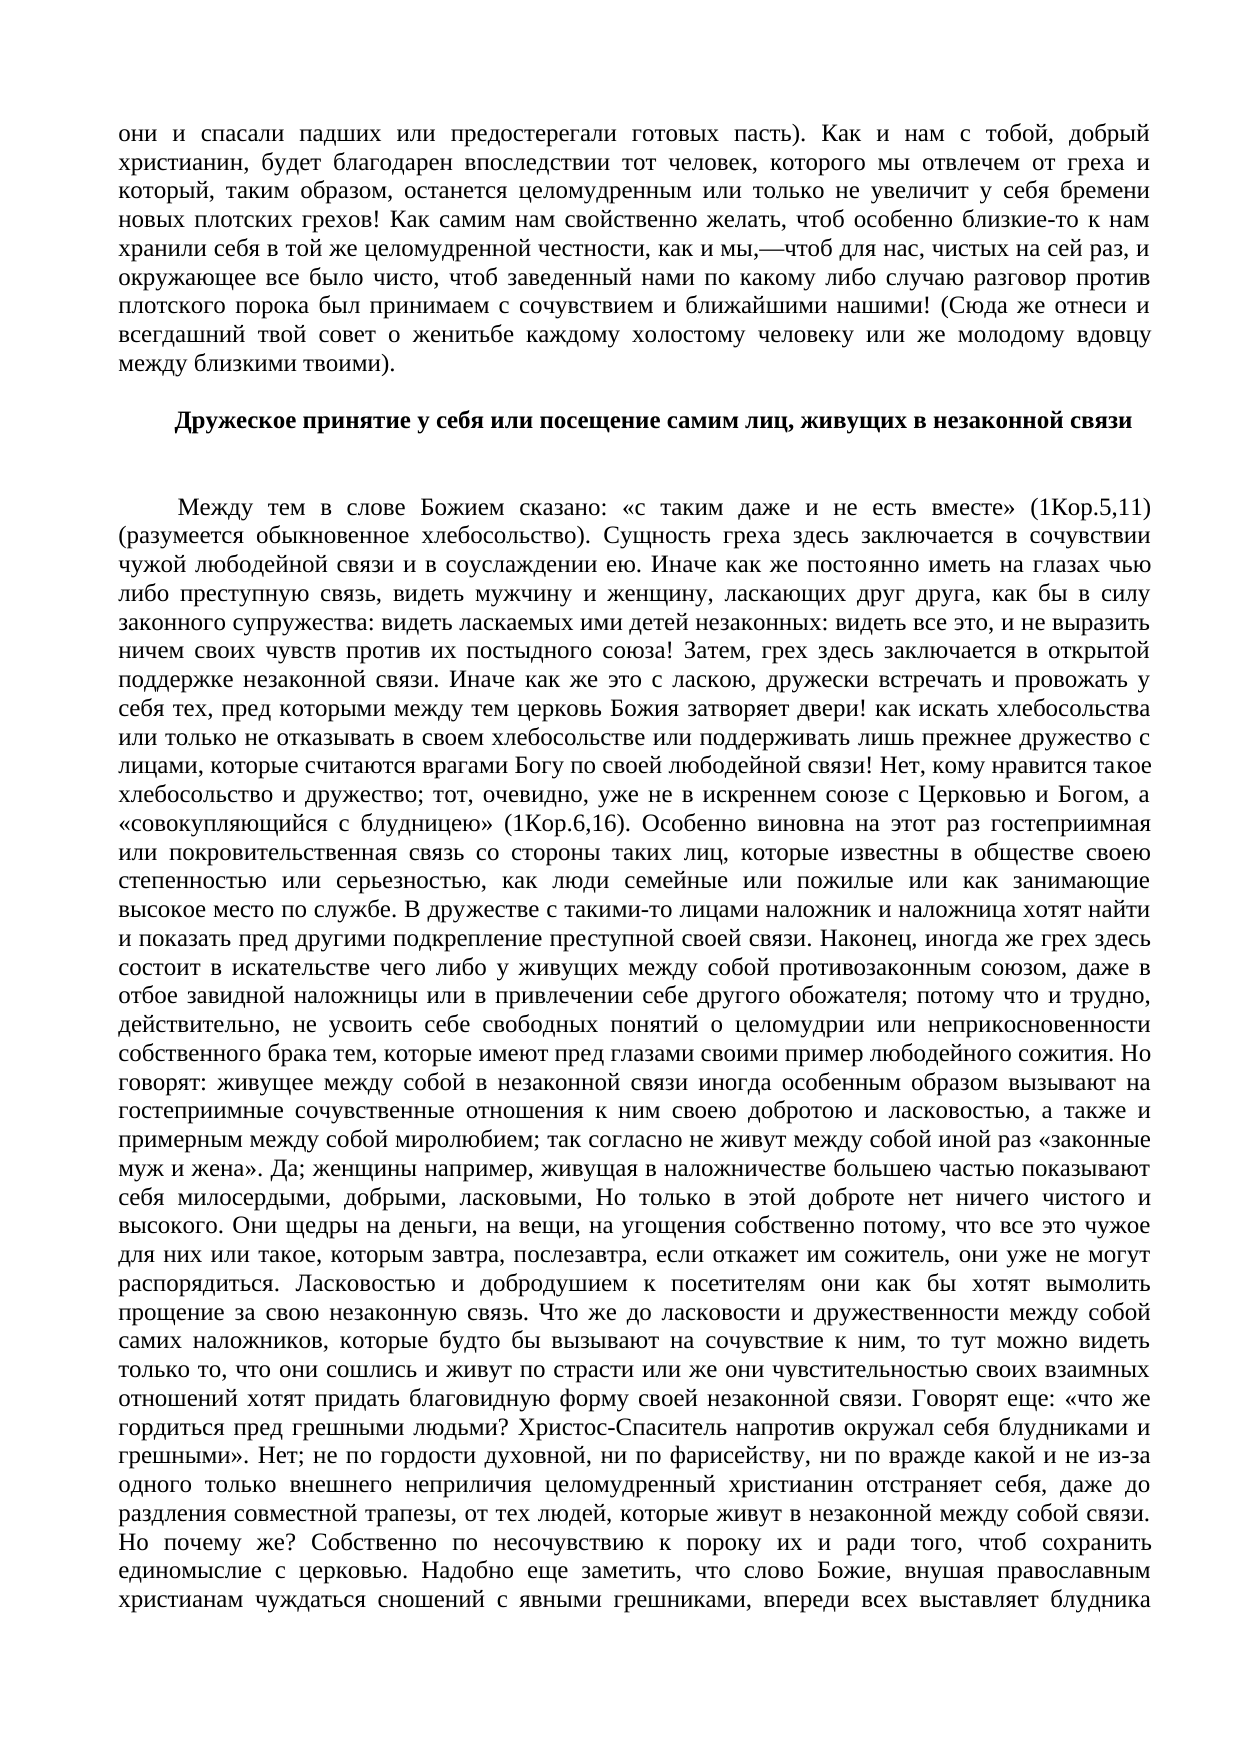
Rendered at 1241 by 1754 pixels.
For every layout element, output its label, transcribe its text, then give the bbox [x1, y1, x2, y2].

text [118, 492, 1152, 1613]
subtitle Дружеское принятие у себя или посещение самим лиц, живущих в незаконной связи [118, 406, 1152, 434]
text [118, 118, 1152, 377]
